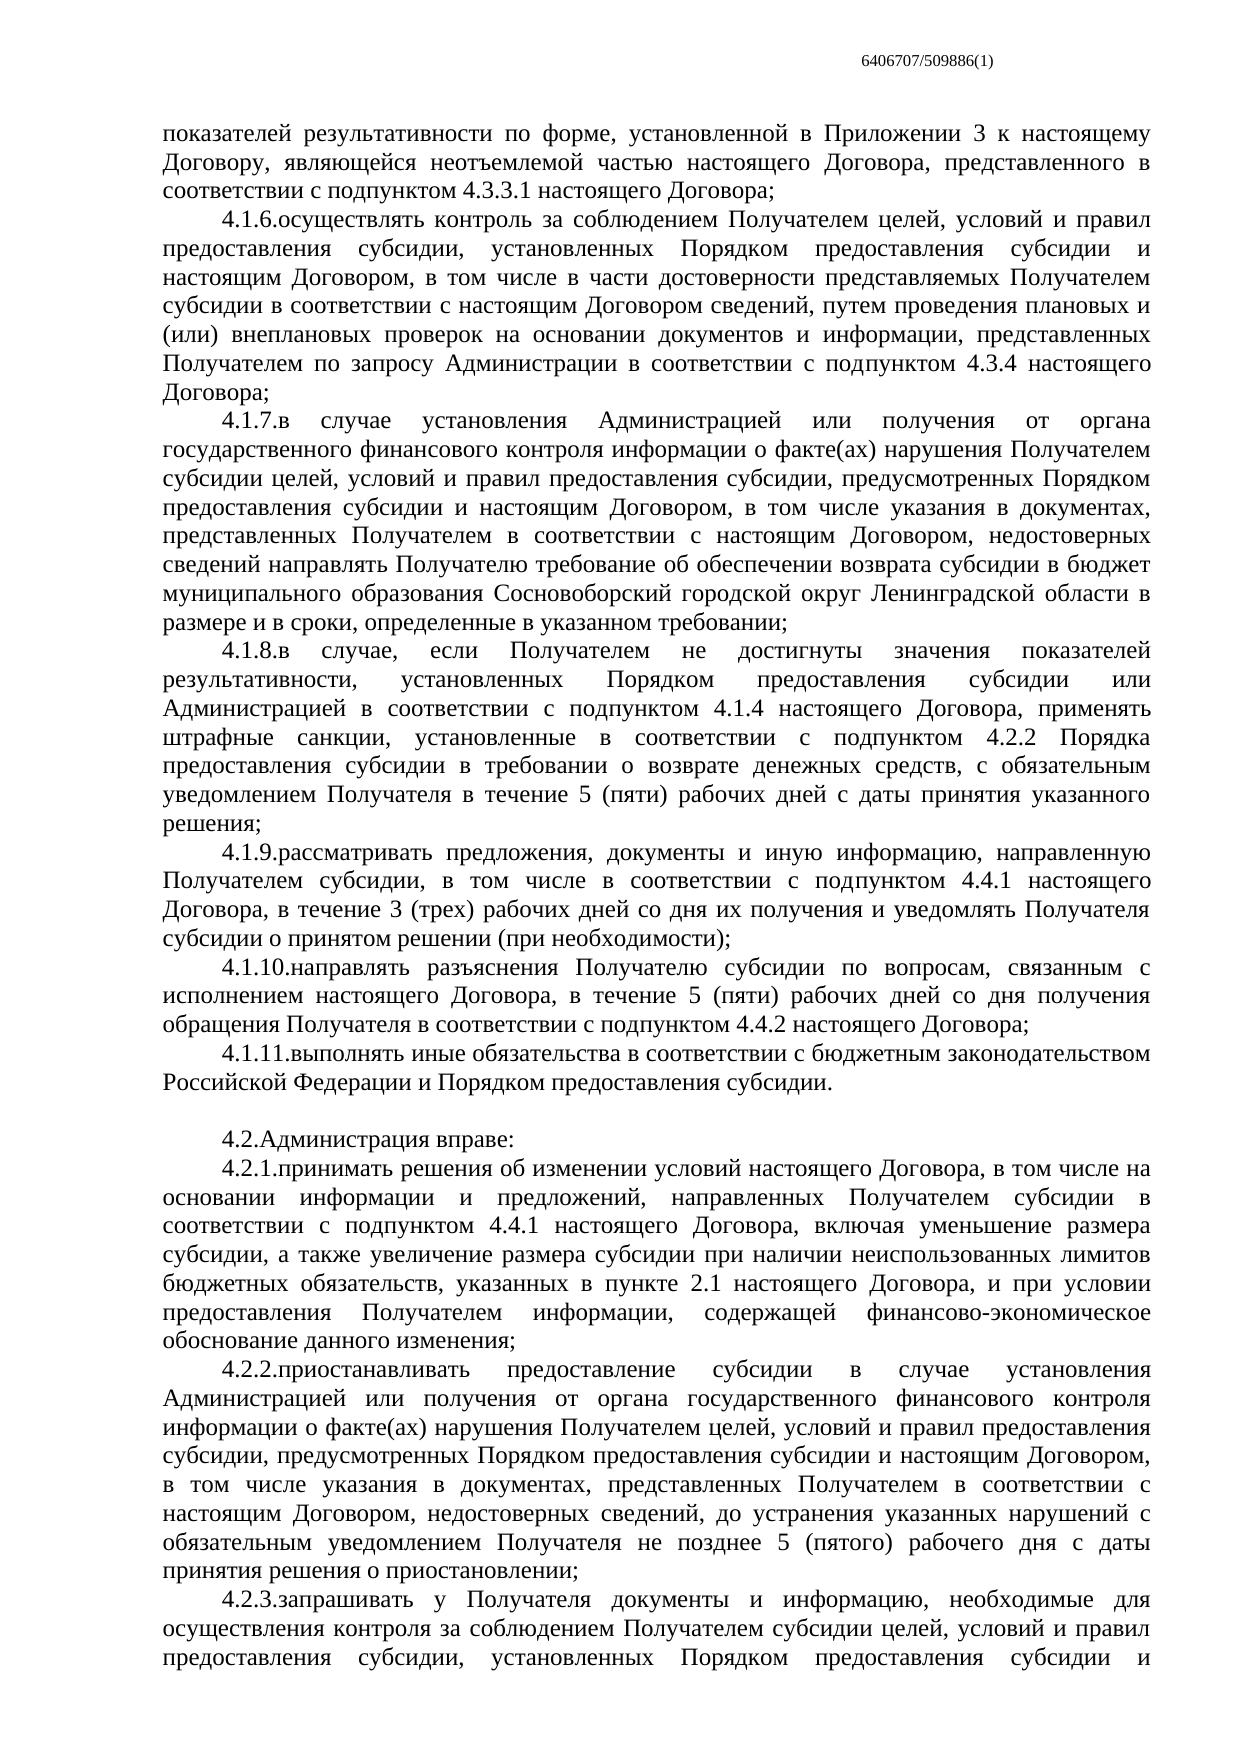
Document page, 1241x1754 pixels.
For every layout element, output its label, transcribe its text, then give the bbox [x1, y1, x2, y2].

text 4.2.1.принимать решения об изменении условий настоящего Договора, в том числе на основании информации и предложений, направленных Получателем субсидии в соответствии с подпунктом 4.4.1 настоящего Договора, включая уменьшение размера субсидии, а также увеличение размера субсидии при наличии неиспользованных лимитов бюджетных обязательств, указанных в пункте 2.1 настоящего Договора, и при условии предоставления Получателем информации, содержащей финансово-экономическое обоснование данного изменения; [162, 1153, 1152, 1354]
text 4.1.8.в случае, если Получателем не достигнуты значения показателей результативности, установленных Порядком предоставления субсидии или Администрацией в соответствии с подпунктом 4.1.4 настоящего Договора, применять штрафные санкции, установленные в соответствии с подпунктом 4.2.2 Порядка предоставления субсидии в требовании о возврате денежных средств, с обязательным уведомлением Получателя в течение 5 (пяти) рабочих дней с даты принятия указанного решения; [162, 636, 1152, 837]
text 4.2.Администрация вправе: [162, 1124, 1152, 1153]
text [162, 1584, 1152, 1671]
text 4.1.9.рассматривать предложения, документы и иную информацию, направленную Получателем субсидии, в том числе в соответствии с подпунктом 4.4.1 настоящего Договора, в течение 3 (трех) рабочих дней со дня их получения и уведомлять Получателя субсидии о принятом решении (при необходимости); [162, 837, 1152, 952]
text 4.1.7.в случае установления Администрацией или получения от органа государственного финансового контроля информации о факте(ах) нарушения Получателем субсидии целей, условий и правил предоставления субсидии, предусмотренных Порядком предоставления субсидии и настоящим Договором, в том числе указания в документах, представленных Получателем в соответствии с настоящим Договором, недостоверных сведений направлять Получателю требование об обеспечении возврата субсидии в бюджет муниципального образования Сосновоборский городской округ Ленинградской области в размере и в сроки, определенные в указанном требовании; [162, 406, 1152, 636]
text 4.1.10.направлять разъяснения Получателю субсидии по вопросам, связанным с исполнением настоящего Договора, в течение 5 (пяти) рабочих дней со дня получения обращения Получателя в соответствии с подпунктом 4.4.2 настоящего Договора; [162, 952, 1152, 1038]
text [162, 118, 1152, 204]
text 4.1.6.осуществлять контроль за соблюдением Получателем целей, условий и правил предоставления субсидии, установленных Порядком предоставления субсидии и настоящим Договором, в том числе в части достоверности представляемых Получателем субсидии в соответствии с настоящим Договором сведений, путем проведения плановых и (или) внеплановых проверок на основании документов и информации, представленных Получателем по запросу Администрации в соответствии с подпунктом 4.3.4 настоящего Договора; [162, 204, 1152, 406]
text 4.1.11.выполнять иные обязательства в соответствии с бюджетным законодательством Российской Федерации и Порядком предоставления субсидии. [162, 1038, 1152, 1096]
text 4.2.2.приостанавливать предоставление субсидии в случае установления Администрацией или получения от органа государственного финансового контроля информации о факте(ах) нарушения Получателем целей, условий и правил предоставления субсидии, предусмотренных Порядком предоставления субсидии и настоящим Договором, в том числе указания в документах, представленных Получателем в соответствии с настоящим Договором, недостоверных сведений, до устранения указанных нарушений с обязательным уведомлением Получателя не позднее 5 (пятого) рабочего дня с даты принятия решения о приостановлении; [162, 1354, 1152, 1584]
